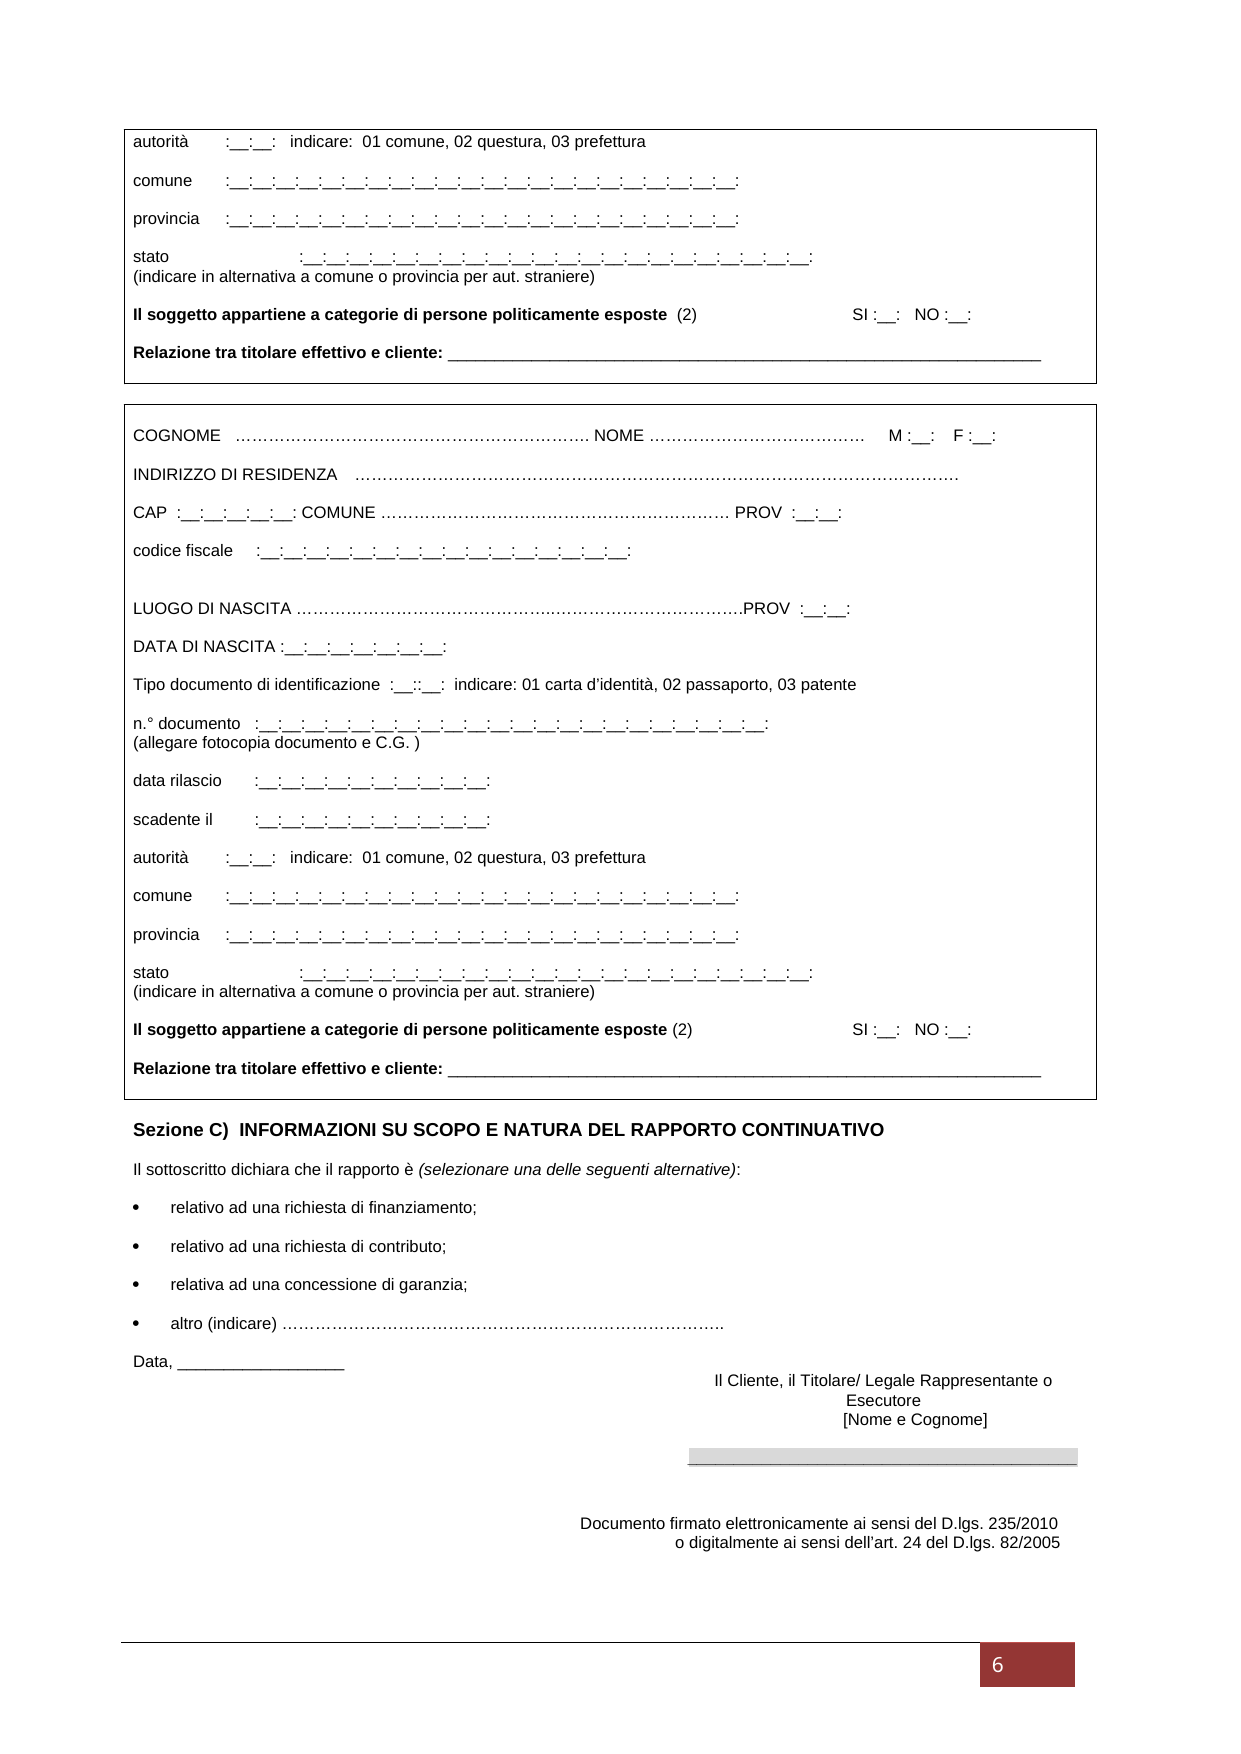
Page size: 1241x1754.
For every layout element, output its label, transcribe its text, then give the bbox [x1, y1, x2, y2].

text Documento firmato elettronicamente ai sensi del D.lgs. 235/2010 [575, 1514, 1087, 1533]
text comune :__:__:__:__:__:__:__:__:__:__:__:__:__:__:__:__:__:__:__:__:__:__: [133, 886, 1087, 905]
text Relazione tra titolare effettivo e cliente: ________________________________________________________________ [133, 343, 1087, 362]
text (indicare in alternativa a comune o provincia per aut. straniere) [133, 982, 1087, 1001]
text Relazione tra titolare effettivo e cliente: ________________________________________________________________ [133, 1058, 1087, 1078]
text Il soggetto appartiene a categorie di persone politicamente esposte (2) SI :__: NO :__: [133, 1020, 1087, 1039]
list relativo ad una richiesta di finanziamento; [133, 1198, 1087, 1217]
text stato :__:__:__:__:__:__:__:__:__:__:__:__:__:__:__:__:__:__:__:__:__:__: [133, 963, 1087, 982]
text autorità :__:__: indicare: 01 comune, 02 questura, 03 prefettura [133, 848, 1087, 867]
list relativo ad una richiesta di contributo; [133, 1237, 1087, 1256]
text provincia :__:__:__:__:__:__:__:__:__:__:__:__:__:__:__:__:__:__:__:__:__:__: [133, 924, 1087, 943]
text Tipo documento di identificazione :__::__: indicare: 01 carta d’identità, 02 passaporto, 03 patente [133, 675, 1087, 694]
text n.° documento :__:__:__:__:__:__:__:__:__:__:__:__:__:__:__:__:__:__:__:__:__:__: [133, 713, 1087, 733]
text (indicare in alternativa a comune o provincia per aut. straniere) [133, 266, 1087, 286]
text Il soggetto appartiene a categorie di persone politicamente esposte (2) SI :__: NO :__: [133, 305, 1087, 324]
text Data, __________________ [133, 1352, 1087, 1371]
text data rilascio :__:__:__:__:__:__:__:__:__:__: [133, 771, 1087, 790]
text Sezione C) INFORMAZIONI SU SCOPO E NATURA DEL RAPPORTO CONTINUATIVO [133, 1119, 1087, 1141]
text [Nome e Cognome] [133, 1409, 1087, 1429]
text (allegare fotocopia documento e C.G. ) [133, 733, 1087, 752]
text Il sottoscritto dichiara che il rapporto è (selezionare una delle seguenti alternative): [133, 1160, 1087, 1179]
text comune :__:__:__:__:__:__:__:__:__:__:__:__:__:__:__:__:__:__:__:__:__:__: [133, 171, 1087, 190]
text COGNOME ………………………………………………………. NOME ………………………………… M :__: F :__: [133, 426, 1087, 445]
text INDIRIZZO DI RESIDENZA ………………………………………………………………………………………………. [133, 464, 1087, 483]
text o digitalmente ai sensi dell’art. 24 del D.lgs. 82/2005 [133, 1533, 1087, 1552]
list relativa ad una concessione di garanzia; [133, 1275, 1087, 1294]
text Il Cliente, il Titolare/ Legale Rappresentante o Esecutore [679, 1371, 1087, 1409]
text codice fiscale :__:__:__:__:__:__:__:__:__:__:__:__:__:__:__:__: [133, 541, 1087, 560]
text autorità :__:__: indicare: 01 comune, 02 questura, 03 prefettura [125, 130, 1096, 151]
text stato :__:__:__:__:__:__:__:__:__:__:__:__:__:__:__:__:__:__:__:__:__:__: [133, 247, 1087, 266]
text CAP :__:__:__:__:__: COMUNE ……………………………………………………… PROV :__:__: [133, 503, 1087, 522]
text LUOGO DI NASCITA ………………………………………..…………………………….PROV :__:__: [133, 598, 1087, 618]
text scadente il :__:__:__:__:__:__:__:__:__:__: [133, 809, 1087, 828]
text DATA DI NASCITA :__:__:__:__:__:__:__: [133, 637, 1087, 656]
list altro (indicare) …………………………………………………………………….. [133, 1313, 1087, 1333]
text provincia :__:__:__:__:__:__:__:__:__:__:__:__:__:__:__:__:__:__:__:__:__:__: [133, 209, 1087, 228]
